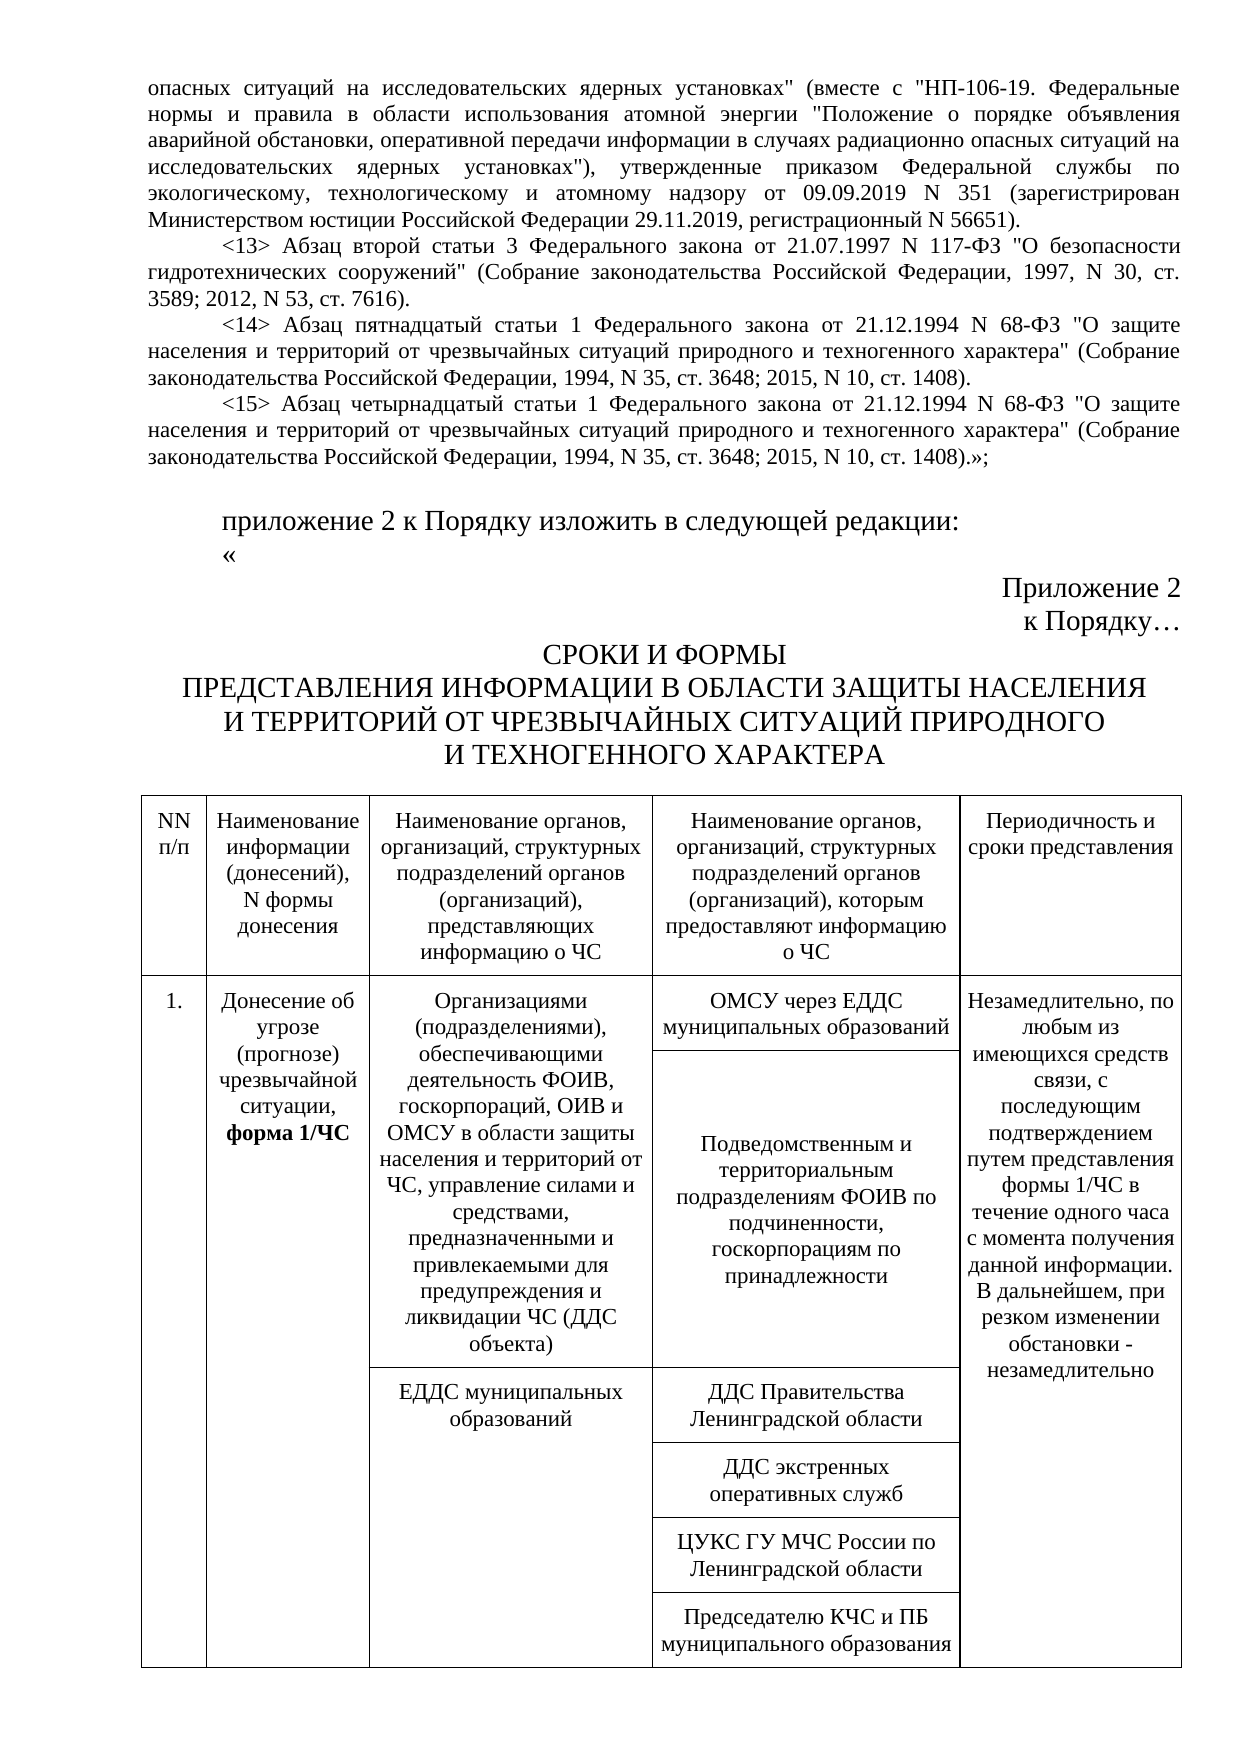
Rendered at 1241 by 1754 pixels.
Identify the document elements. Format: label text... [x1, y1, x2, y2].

title к Порядку… [148, 603, 1181, 637]
table_cell Незамедлительно, по любым из имеющихся средств связи, с последующим подтверждением путем представления формы 1/ЧС в течение одного часа с момента получения данной информации. В дальнейшем, при резком изменении обстановки - незамедлительно [961, 976, 1181, 1667]
table_cell ДДС Правительства Ленинградской области [653, 1368, 959, 1442]
table_cell Подведомственным и территориальным подразделениям ФОИВ по подчиненности, госкорпорациям по принадлежности [653, 1051, 959, 1367]
table_header Периодичность и сроки представления [961, 796, 1181, 975]
text <15> Абзац четырнадцатый статьи 1 Федерального закона от 21.12.1994 N 68-ФЗ "О защите населения и территорий от чрезвычайных ситуаций природного и техногенного характера" (Собрание законодательства Российской Федерации, 1994, N 35, ст. 3648; 2015, N 10, ст. 1408).»; [148, 390, 1182, 469]
title И ТЕРРИТОРИЙ ОТ ЧРЕЗВЫЧАЙНЫХ СИТУАЦИЙ ПРИРОДНОГО [148, 704, 1181, 737]
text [148, 74, 1182, 232]
table_cell ДДС экстренных оперативных служб [653, 1443, 959, 1517]
table_cell ОМСУ через ЕДДС муниципальных образований [653, 976, 959, 1050]
table_cell 1. [142, 976, 206, 1667]
table_cell ЦУКС ГУ МЧС России по Ленинградской области [653, 1518, 959, 1592]
title ПРЕДСТАВЛЕНИЯ ИНФОРМАЦИИ В ОБЛАСТИ ЗАЩИТЫ НАСЕЛЕНИЯ [148, 670, 1181, 704]
table_header Наименование органов, организаций, структурных подразделений органов (организаций), представляющих информацию о ЧС [370, 796, 652, 975]
table_header Наименование информации (донесений), N формы донесения [207, 796, 369, 975]
title СРОКИ И ФОРМЫ [148, 637, 1181, 670]
text « [221, 536, 1182, 570]
table_cell ЕДДС муниципальных образований [370, 1368, 652, 1667]
table_header NN п/п [142, 796, 206, 975]
text <13> Абзац второй статьи 3 Федерального закона от 21.07.1997 N 117-ФЗ "О безопасности гидротехнических сооружений" (Собрание законодательства Российской Федерации, 1997, N 30, ст. 3589; 2012, N 53, ст. 7616). [148, 232, 1182, 311]
table_header Наименование органов, организаций, структурных подразделений органов (организаций), которым предоставляют информацию о ЧС [653, 796, 959, 975]
table_cell Донесение об угрозе (прогнозе) чрезвычайной ситуации, форма 1/ЧС [207, 976, 369, 1667]
text приложение 2 к Порядку изложить в следующей редакции: [148, 503, 1182, 536]
text <14> Абзац пятнадцатый статьи 1 Федерального закона от 21.12.1994 N 68-ФЗ "О защите населения и территорий от чрезвычайных ситуаций природного и техногенного характера" (Собрание законодательства Российской Федерации, 1994, N 35, ст. 3648; 2015, N 10, ст. 1408). [148, 311, 1182, 390]
title И ТЕХНОГЕННОГО ХАРАКТЕРА [148, 737, 1181, 771]
table_cell Председателю КЧС и ПБ муниципального образования [653, 1593, 959, 1667]
title Приложение 2 [148, 570, 1181, 603]
